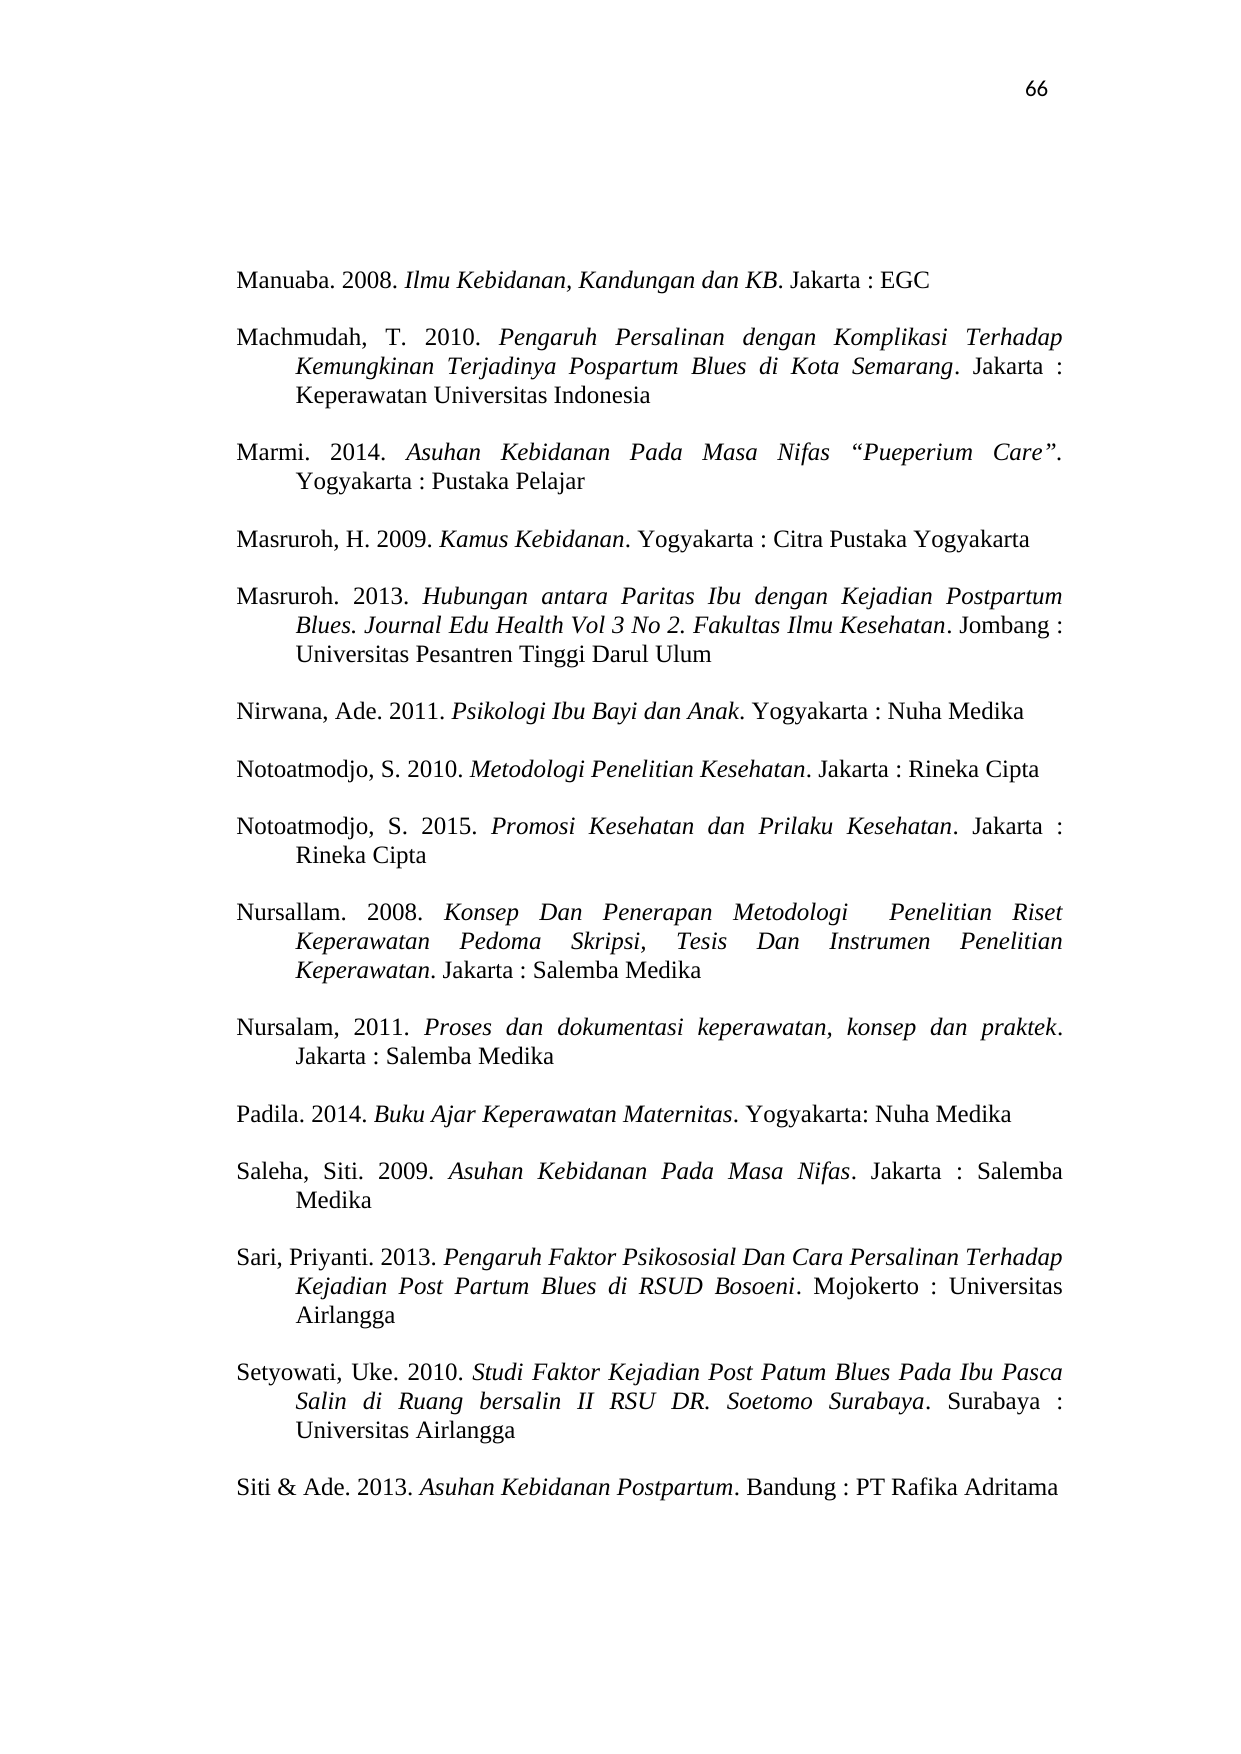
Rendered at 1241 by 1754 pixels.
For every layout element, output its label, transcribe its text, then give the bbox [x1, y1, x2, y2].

text Machmudah, T. 2010. Pengaruh Persalinan dengan Komplikasi Terhadap Kemungkinan Terjadinya Pospartum Blues di Kota Semarang. Jakarta : Keperawatan Universitas Indonesia [236, 322, 1063, 409]
text Nirwana, Ade. 2011. Psikologi Ibu Bayi dan Anak. Yogyakarta : Nuha Medika [236, 696, 1063, 725]
text Notoatmodjo, S. 2010. Metodologi Penelitian Kesehatan. Jakarta : Rineka Cipta [236, 754, 1063, 782]
text Nursallam. 2008. Konsep Dan Penerapan Metodologi Penelitian Riset Keperawatan Pedoma Skripsi, Tesis Dan Instrumen Penelitian Keperawatan. Jakarta : Salemba Medika [236, 897, 1063, 984]
text Setyowati, Uke. 2010. Studi Faktor Kejadian Post Patum Blues Pada Ibu Pasca Salin di Ruang bersalin II RSU DR. Soetomo Surabaya. Surabaya : Universitas Airlangga [236, 1357, 1063, 1444]
text Saleha, Siti. 2009. Asuhan Kebidanan Pada Masa Nifas. Jakarta : Salemba Medika [236, 1156, 1063, 1214]
text Marmi. 2014. Asuhan Kebidanan Pada Masa Nifas “Pueperium Care”. Yogyakarta : Pustaka Pelajar [236, 437, 1063, 495]
text Notoatmodjo, S. 2015. Promosi Kesehatan dan Prilaku Kesehatan. Jakarta : Rineka Cipta [236, 811, 1063, 869]
text Siti & Ade. 2013. Asuhan Kebidanan Postpartum. Bandung : PT Rafika Adritama [236, 1472, 1063, 1501]
text Padila. 2014. Buku Ajar Keperawatan Maternitas. Yogyakarta: Nuha Medika [236, 1099, 1063, 1127]
text Masruroh, H. 2009. Kamus Kebidanan. Yogyakarta : Citra Pustaka Yogyakarta [236, 524, 1063, 552]
text Masruroh. 2013. Hubungan antara Paritas Ibu dengan Kejadian Postpartum Blues. Journal Edu Health Vol 3 No 2. Fakultas Ilmu Kesehatan. Jombang : Universitas Pesantren Tinggi Darul Ulum [236, 581, 1063, 667]
text Manuaba. 2008. Ilmu Kebidanan, Kandungan dan KB. Jakarta : EGC [236, 265, 1063, 294]
text Sari, Priyanti. 2013. Pengaruh Faktor Psikososial Dan Cara Persalinan Terhadap Kejadian Post Partum Blues di RSUD Bosoeni. Mojokerto : Universitas Airlangga [236, 1242, 1063, 1329]
text Nursalam, 2011. Proses dan dokumentasi keperawatan, konsep dan praktek. Jakarta : Salemba Medika [236, 1012, 1063, 1070]
